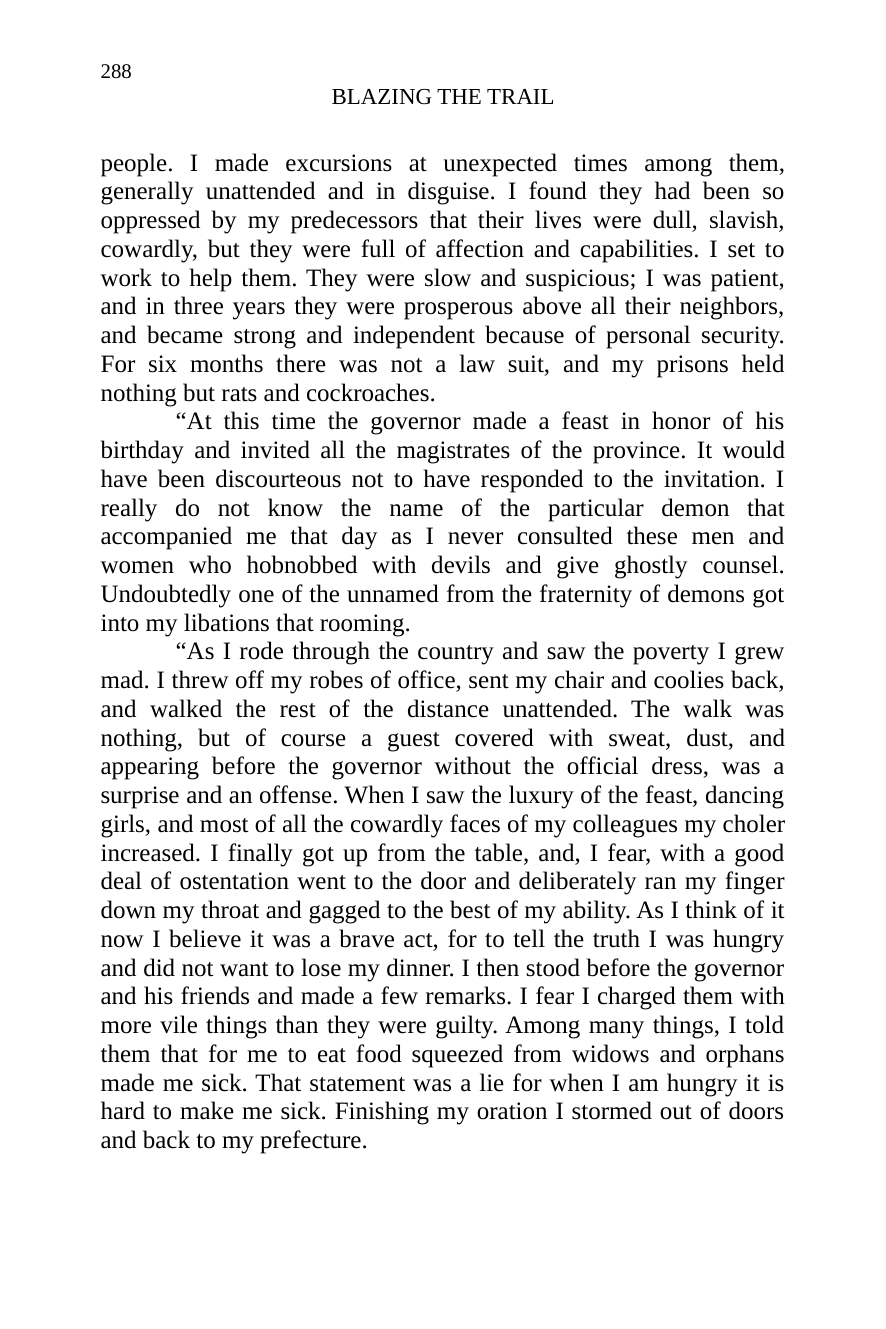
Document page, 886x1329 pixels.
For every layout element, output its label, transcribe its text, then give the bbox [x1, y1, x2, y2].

text “As I rode through the country and saw the poverty I grew mad. I threw off my robes of office, sent my chair and coolies back, and walked the rest of the distance unattended. The walk was nothing, but of course a guest covered with sweat, dust, and appearing before the governor without the official dress, was a surprise and an offense. When I saw the luxury of the feast, dancing girls, and most of all the cowardly faces of my colleagues my choler increased. I finally got up from the table, and, I fear, with a good deal of ostentation went to the door and deliberately ran my finger down my throat and gagged to the best of my ability. As I think of it now I believe it was a brave act, for to tell the truth I was hungry and did not want to lose my dinner. I then stood before the governor and his friends and made a few remarks. I fear I charged them with more vile things than they were guilty. Among many things, I told them that for me to eat food squeezed from widows and orphans made me sick. That statement was a lie for when I am hungry it is hard to make me sick. Finishing my oration I stormed out of doors and back to my prefecture. [100, 636, 786, 1154]
text people. I made excursions at unexpected times among them, generally unattended and in disguise. I found they had been so oppressed by my predecessors that their lives were dull, slavish, cowardly, but they were full of affection and capabilities. I set to work to help them. They were slow and suspicious; I was patient, and in three years they were prosperous above all their neighbors, and became strong and independent because of personal security. For six months there was not a law suit, and my prisons held nothing but rats and cockroaches. [100, 148, 786, 406]
text “At this time the governor made a feast in honor of his birthday and invited all the magistrates of the province. It would have been discourteous not to have responded to the invitation. I really do not know the name of the particular demon that accompanied me that day as I never consulted these men and women who hobnobbed with devils and give ghostly counsel. Undoubtedly one of the unnamed from the fraternity of demons got into my libations that rooming. [100, 406, 786, 636]
